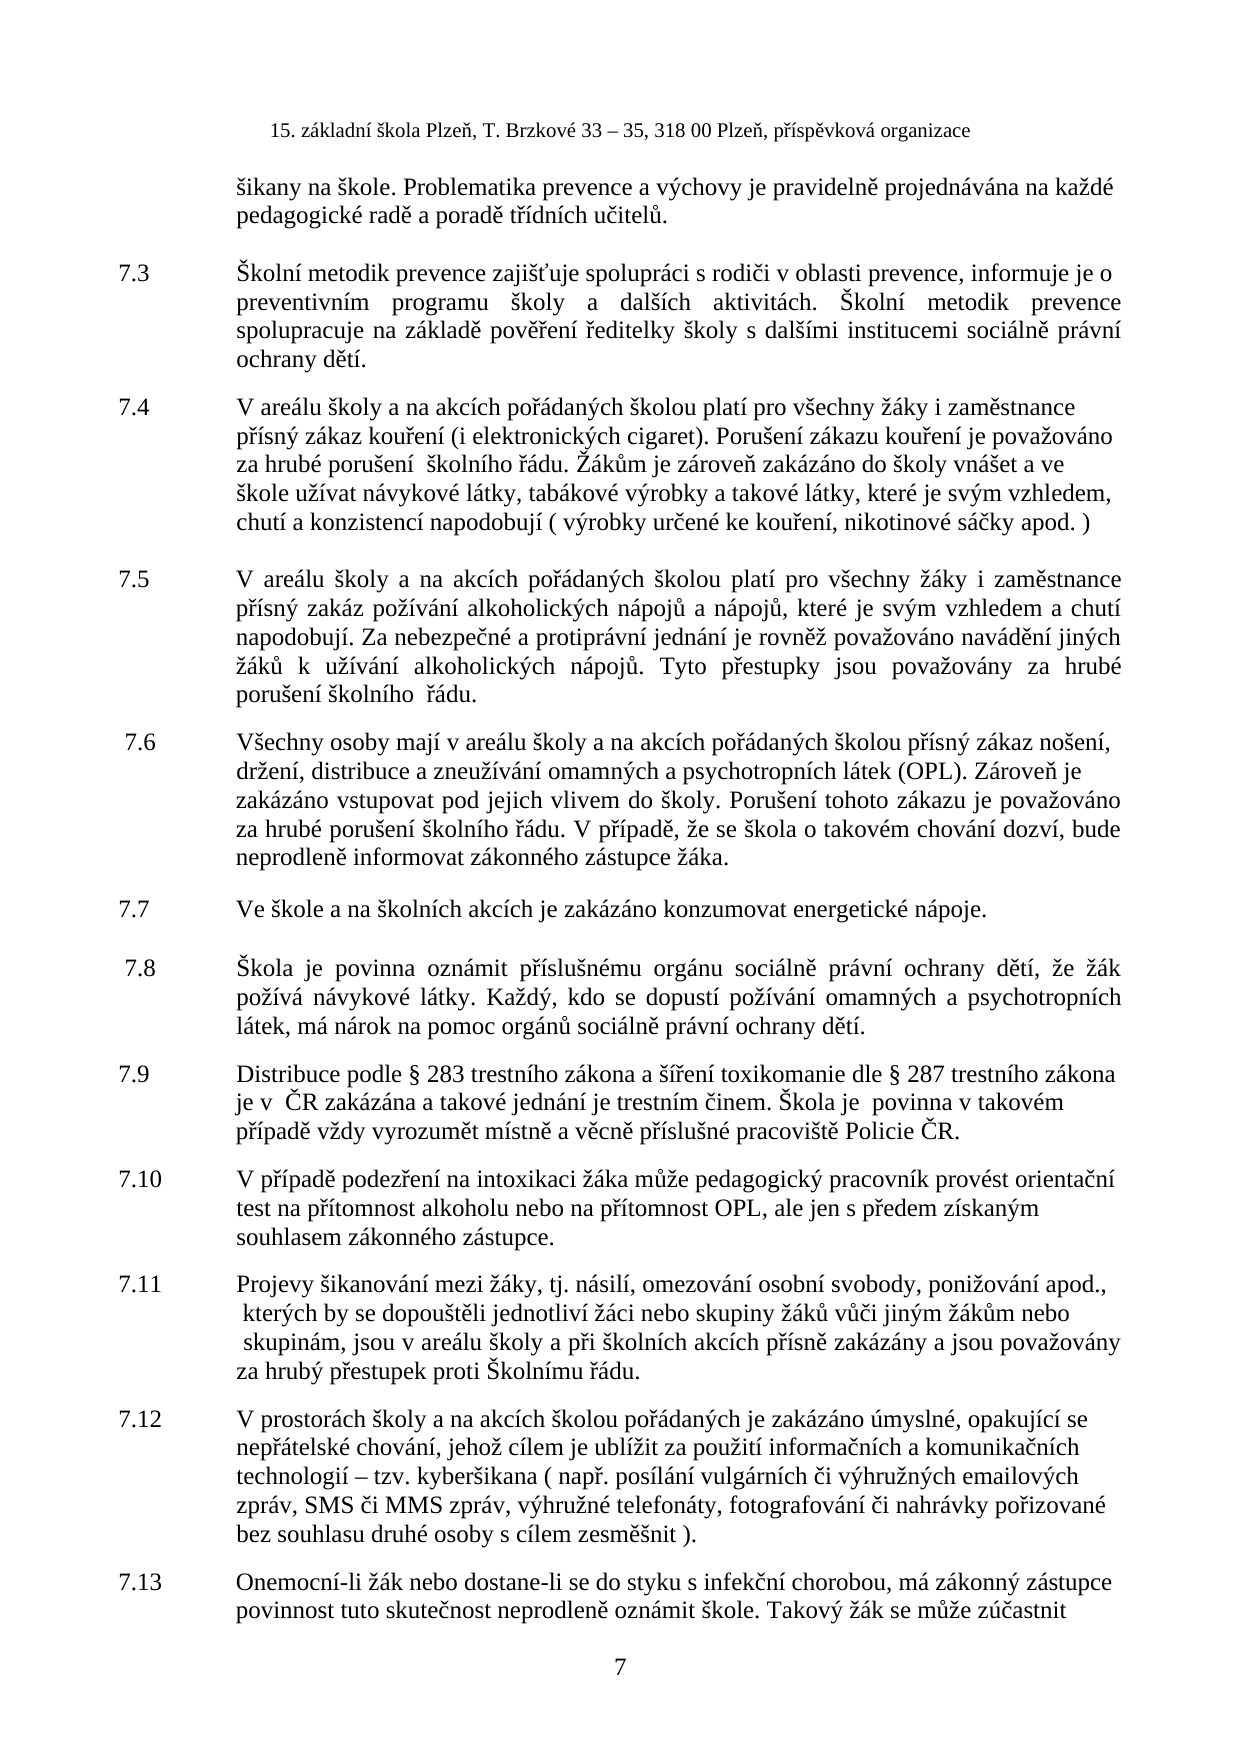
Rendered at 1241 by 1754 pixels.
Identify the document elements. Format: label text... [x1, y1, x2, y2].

text zpráv, SMS či MMS zpráv, výhružné telefonáty, fotografování či nahrávky pořizované bez souhlasu druhé osoby s cílem zesměšnit ). [236, 1490, 1122, 1547]
text 7.7 Ve škole a na školních akcích je zakázáno konzumovat energetické nápoje. [118, 890, 1122, 924]
text 7.10 V případě podezření na intoxikaci žáka může pedagogický pracovník provést orientační [118, 1164, 1122, 1193]
text nepřátelské chování, jehož cílem je ublížit za použití informačních a komunikačních [118, 1432, 1122, 1461]
text 7.5 V areálu školy a na akcích pořádaných školou platí pro všechny žáky i zaměstnance přísný zakáz požívání alkoholických nápojů a nápojů, které je svým vzhledem a chutí napodobují. Za nebezpečné a protiprávní jednání je rovněž považováno navádění jiných žáků k užívání alkoholických nápojů. Tyto přestupky jsou považovány za hrubé porušení školního řádu. [118, 564, 1122, 708]
list Školní metodik prevence zajišťuje spolupráci s rodiči v oblasti prevence, informuje je o [118, 258, 1122, 287]
text 7.6 Všechny osoby mají v areálu školy a na akcích pořádaných školou přísný zákaz nošení, [118, 727, 1122, 756]
text 7.12 V prostorách školy a na akcích školou pořádaných je zakázáno úmyslné, opakující se [118, 1404, 1122, 1432]
text 7.8 Škola je povinna oznámit příslušnému orgánu sociálně právní ochrany dětí, že žák požívá návykové látky. Každý, kdo se dopustí požívání omamných a psychotropních látek, má nárok na pomoc orgánů sociálně právní ochrany dětí. [124, 953, 1122, 1039]
text technologií – tzv. kyberšikana ( např. posílání vulgárních či výhružných emailových [118, 1461, 1122, 1490]
text kterých by se dopouštěli jednotliví žáci nebo skupiny žáků vůči jiným žákům nebo [118, 1298, 1122, 1327]
text souhlasem zákonného zástupce. [118, 1222, 1122, 1250]
list je v ČR zakázána a takové jednání je trestním činem. Škola je povinna v takovém případě vždy vyrozumět místně a věcně příslušné pracoviště Policie ČR. [236, 1087, 1122, 1145]
text držení, distribuce a zneužívání omamných a psychotropních látek (OPL). Zároveň je [118, 756, 1122, 785]
text test na přítomnost alkoholu nebo na přítomnost OPL, ale jen s předem získaným [118, 1193, 1122, 1222]
text pedagogické radě a poradě třídních učitelů. [118, 200, 1122, 229]
text šikany na škole. Problematika prevence a výchovy je pravidelně projednávána na každé [118, 172, 1122, 200]
text 7.4 V areálu školy a na akcích pořádaných školou platí pro všechny žáky i zaměstnance přísný zákaz kouření (i elektronických cigaret). Porušení zákazu kouření je považováno za hrubé porušení školního řádu. Žákům je zároveň zakázáno do školy vnášet a ve škole užívat návykové látky, tabákové výrobky a takové látky, které je svým vzhledem, chutí a konzistencí napodobují ( výrobky určené ke kouření, nikotinové sáčky apod. ) [118, 392, 1122, 536]
text zakázáno vstupovat pod jejich vlivem do školy. Porušení tohoto zákazu je považováno za hrubé porušení školního řádu. V případě, že se škola o takovém chování dozví, bude neprodleně informovat zákonného zástupce žáka. [236, 785, 1122, 871]
text preventivním programu školy a dalších aktivitách. Školní metodik prevence spolupracuje na základě pověření ředitelky školy s dalšími institucemi sociálně právní ochrany dětí. [236, 287, 1122, 373]
text 7.11 Projevy šikanování mezi žáky, tj. násilí, omezování osobní svobody, ponižování apod., [118, 1269, 1122, 1298]
text skupinám, jsou v areálu školy a při školních akcích přísně zakázány a jsou považovány za hrubý přestupek proti Školnímu řádu. [236, 1327, 1122, 1384]
list Distribuce podle § 283 trestního zákona a šíření toxikomanie dle § 287 trestního zákona [118, 1059, 1122, 1087]
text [118, 1567, 1122, 1624]
